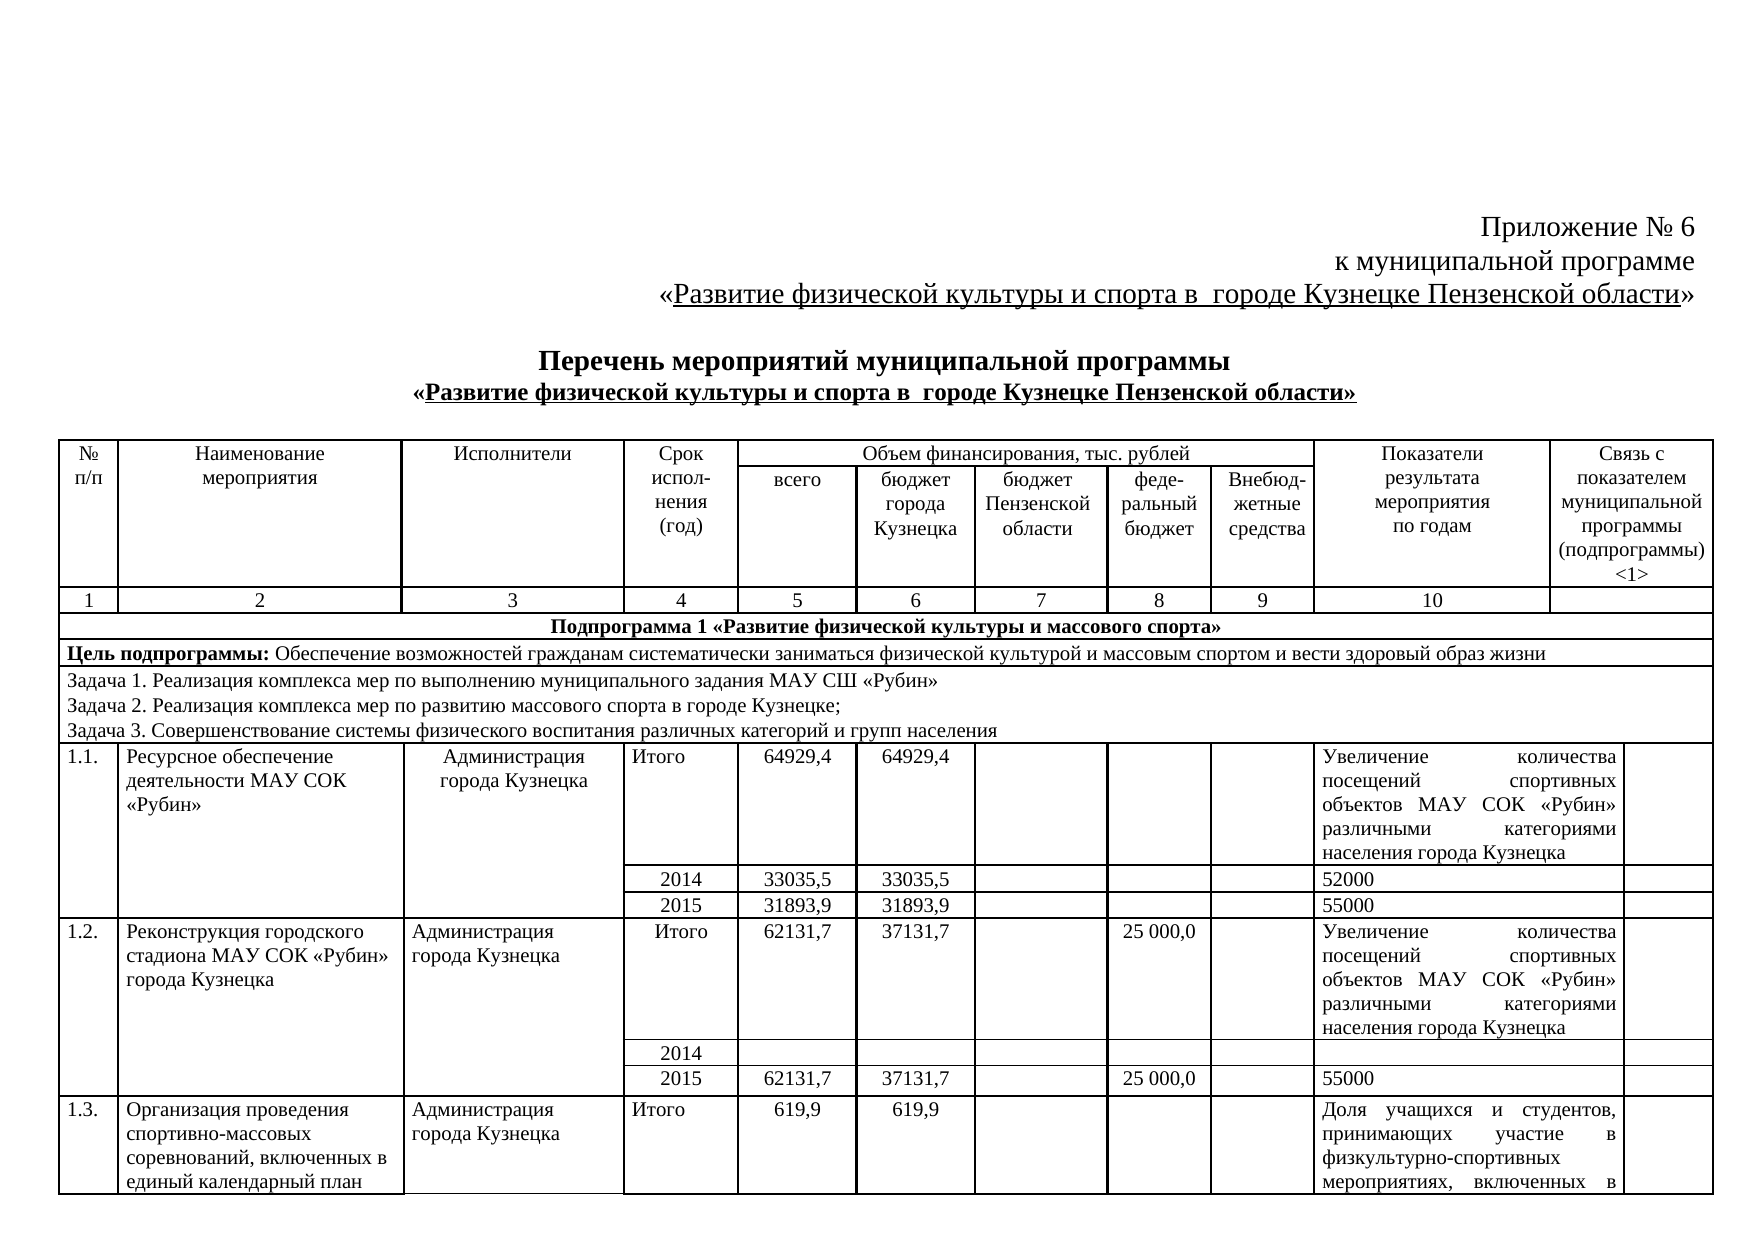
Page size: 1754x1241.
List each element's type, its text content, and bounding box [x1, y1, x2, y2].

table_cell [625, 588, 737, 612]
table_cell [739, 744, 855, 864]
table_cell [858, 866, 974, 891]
text Перечень мероприятий муниципальной программы [74, 343, 1695, 377]
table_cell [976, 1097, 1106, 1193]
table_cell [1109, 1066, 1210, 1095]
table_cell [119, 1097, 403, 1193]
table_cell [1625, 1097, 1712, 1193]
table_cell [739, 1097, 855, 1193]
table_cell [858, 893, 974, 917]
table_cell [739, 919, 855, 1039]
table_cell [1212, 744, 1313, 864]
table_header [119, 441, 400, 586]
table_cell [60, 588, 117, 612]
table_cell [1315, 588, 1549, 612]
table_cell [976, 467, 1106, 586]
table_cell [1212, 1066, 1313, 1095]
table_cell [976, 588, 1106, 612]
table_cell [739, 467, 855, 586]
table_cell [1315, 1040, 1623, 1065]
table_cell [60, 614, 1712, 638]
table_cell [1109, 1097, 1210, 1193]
text к муниципальной программе [74, 243, 1695, 276]
text Приложение № 6 [74, 209, 1695, 243]
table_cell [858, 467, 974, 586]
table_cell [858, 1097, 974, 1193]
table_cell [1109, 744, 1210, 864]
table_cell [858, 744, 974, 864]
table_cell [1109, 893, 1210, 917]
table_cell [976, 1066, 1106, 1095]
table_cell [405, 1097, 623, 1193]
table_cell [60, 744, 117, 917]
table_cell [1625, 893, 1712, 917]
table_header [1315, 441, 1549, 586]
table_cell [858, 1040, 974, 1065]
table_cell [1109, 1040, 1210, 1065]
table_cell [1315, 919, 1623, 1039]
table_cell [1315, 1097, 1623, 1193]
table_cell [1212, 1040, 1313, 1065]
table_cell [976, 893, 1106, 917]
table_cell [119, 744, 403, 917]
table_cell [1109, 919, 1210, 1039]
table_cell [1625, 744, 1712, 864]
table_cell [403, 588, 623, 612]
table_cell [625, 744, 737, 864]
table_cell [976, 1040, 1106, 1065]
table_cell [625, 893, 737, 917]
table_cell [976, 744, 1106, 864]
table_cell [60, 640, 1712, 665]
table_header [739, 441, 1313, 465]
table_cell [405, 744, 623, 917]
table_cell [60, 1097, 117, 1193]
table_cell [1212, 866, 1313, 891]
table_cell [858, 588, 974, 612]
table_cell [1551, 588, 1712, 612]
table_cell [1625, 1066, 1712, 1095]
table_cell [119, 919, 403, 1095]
text «Развитие физической культуры и спорта в городе Кузнецке Пензенской области» [74, 377, 1695, 406]
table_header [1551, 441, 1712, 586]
text «Развитие физической культуры и спорта в городе Кузнецке Пензенской области» [74, 276, 1695, 310]
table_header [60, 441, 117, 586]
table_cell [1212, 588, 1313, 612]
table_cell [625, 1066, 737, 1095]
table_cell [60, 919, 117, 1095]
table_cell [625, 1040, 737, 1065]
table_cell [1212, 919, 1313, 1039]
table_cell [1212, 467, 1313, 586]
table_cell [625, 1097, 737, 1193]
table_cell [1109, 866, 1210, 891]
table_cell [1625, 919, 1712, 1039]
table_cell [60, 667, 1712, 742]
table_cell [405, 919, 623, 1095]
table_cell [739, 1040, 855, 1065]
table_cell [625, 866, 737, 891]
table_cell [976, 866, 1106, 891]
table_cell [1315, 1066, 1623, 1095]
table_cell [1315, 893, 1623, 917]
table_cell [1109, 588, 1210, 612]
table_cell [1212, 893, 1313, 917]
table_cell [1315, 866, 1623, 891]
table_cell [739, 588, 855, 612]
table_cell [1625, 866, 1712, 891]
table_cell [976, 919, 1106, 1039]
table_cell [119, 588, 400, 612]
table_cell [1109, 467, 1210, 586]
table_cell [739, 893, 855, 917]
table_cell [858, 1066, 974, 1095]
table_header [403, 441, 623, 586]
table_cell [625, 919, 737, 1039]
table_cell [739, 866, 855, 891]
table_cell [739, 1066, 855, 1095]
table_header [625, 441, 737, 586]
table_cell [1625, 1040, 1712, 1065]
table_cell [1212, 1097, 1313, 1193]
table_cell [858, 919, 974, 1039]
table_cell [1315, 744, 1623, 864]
